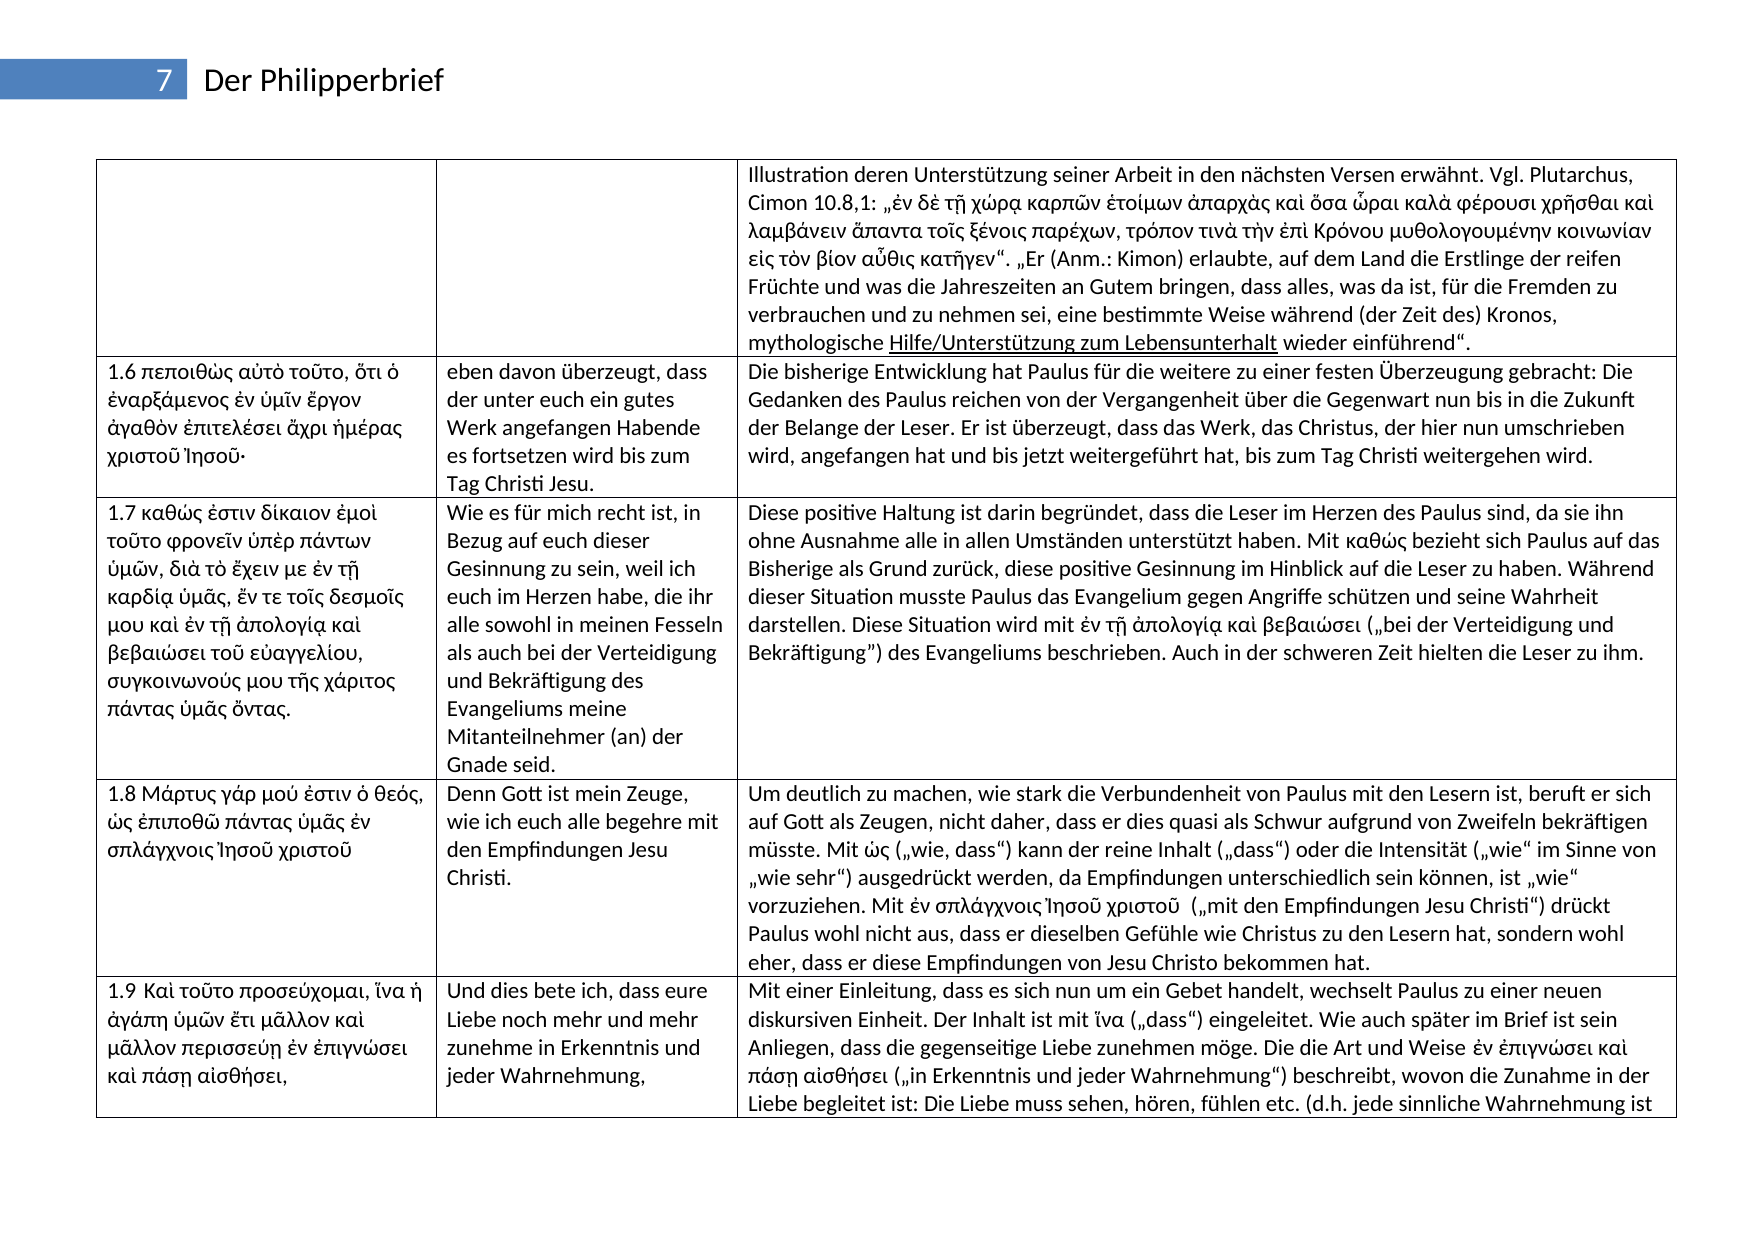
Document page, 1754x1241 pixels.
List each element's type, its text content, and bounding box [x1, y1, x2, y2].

table_cell 1.7 καθώς ἐστιν δίκαιον ἐμοὶ τοῦτο φρονεῖν ὑπὲρ πάντων ὑμῶν, διὰ τὸ ἔχειν με ἐν τῇ καρδίᾳ ὑμᾶς, ἔν τε τοῖς δεσμοῖς μου καὶ ἐν τῇ ἀπολογίᾳ καὶ βεβαιώσει τοῦ εὐαγγελίου, συγκοινωνούς μου τῆς χάριτος πάντας ὑμᾶς ὄντας. [97, 498, 436, 778]
table_cell Diese positive Haltung ist darin begründet, dass die Leser im Herzen des Paulus sind, da sie ihn ohne Ausnahme alle in allen Umständen unterstützt haben. Mit καθώς bezieht sich Paulus auf das Bisherige als Grund zurück, diese positive Gesinnung im Hinblick auf die Leser zu haben. Während dieser Situation musste Paulus das Evangelium gegen Angriffe schützen und seine Wahrheit darstellen. Diese Situation wird mit ἐν τῇ ἀπολογίᾳ καὶ βεβαιώσει („bei der Verteidigung und Bekräftigung”) des Evangeliums beschrieben. Auch in der schweren Zeit hielten die Leser zu ihm. [738, 498, 1676, 778]
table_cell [437, 977, 737, 1117]
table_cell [97, 160, 436, 356]
table_cell 1.8 Μάρτυς γάρ μού ἐστιν ὁ θεός, ὡς ἐπιποθῶ πάντας ὑμᾶς ἐν σπλάγχνοις Ἰησοῦ χριστοῦ [97, 780, 436, 976]
table_cell Um deutlich zu machen, wie stark die Verbundenheit von Paulus mit den Lesern ist, beruft er sich auf Gott als Zeugen, nicht daher, dass er dies quasi als Schwur aufgrund von Zweifeln bekräftigen müsste. Mit ὡς („wie, dass“) kann der reine Inhalt („dass“) oder die Intensität („wie“ im Sinne von „wie sehr“) ausgedrückt werden, da Empfindungen unterschiedlich sein können, ist „wie“ vorzuziehen. Mit ἐν σπλάγχνοις Ἰησοῦ χριστοῦ („mit den Empfindungen Jesu Christi“) drückt Paulus wohl nicht aus, dass er dieselben Gefühle wie Christus zu den Lesern hat, sondern wohl eher, dass er diese Empfindungen von Jesu Christo bekommen hat. [738, 780, 1676, 976]
table_cell eben davon überzeugt, dass der unter euch ein gutes Werk angefangen Habende es fortsetzen wird bis zum Tag Christi Jesu. [437, 357, 737, 497]
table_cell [738, 977, 1676, 1117]
table_cell 1.6 πεποιθὼς αὐτὸ τοῦτο, ὅτι ὁ ἐναρξάμενος ἐν ὑμῖν ἔργον ἀγαθὸν ἐπιτελέσει ἄχρι ἡμέρας χριστοῦ Ἰησοῦ· [97, 357, 436, 497]
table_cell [437, 160, 737, 356]
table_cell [738, 160, 1676, 356]
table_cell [97, 977, 436, 1117]
table_cell Denn Gott ist mein Zeuge, wie ich euch alle begehre mit den Empfindungen Jesu Christi. [437, 780, 737, 976]
table_cell Die bisherige Entwicklung hat Paulus für die weitere zu einer festen Überzeugung gebracht: Die Gedanken des Paulus reichen von der Vergangenheit über die Gegenwart nun bis in die Zukunft der Belange der Leser. Er ist überzeugt, dass das Werk, das Christus, der hier nun umschrieben wird, angefangen hat und bis jetzt weitergeführt hat, bis zum Tag Christi weitergehen wird. [738, 357, 1676, 497]
table_cell Wie es für mich recht ist, in Bezug auf euch dieser Gesinnung zu sein, weil ich euch im Herzen habe, die ihr alle sowohl in meinen Fesseln als auch bei der Verteidigung und Bekräftigung des Evangeliums meine Mitanteilnehmer (an) der Gnade seid. [437, 498, 737, 778]
